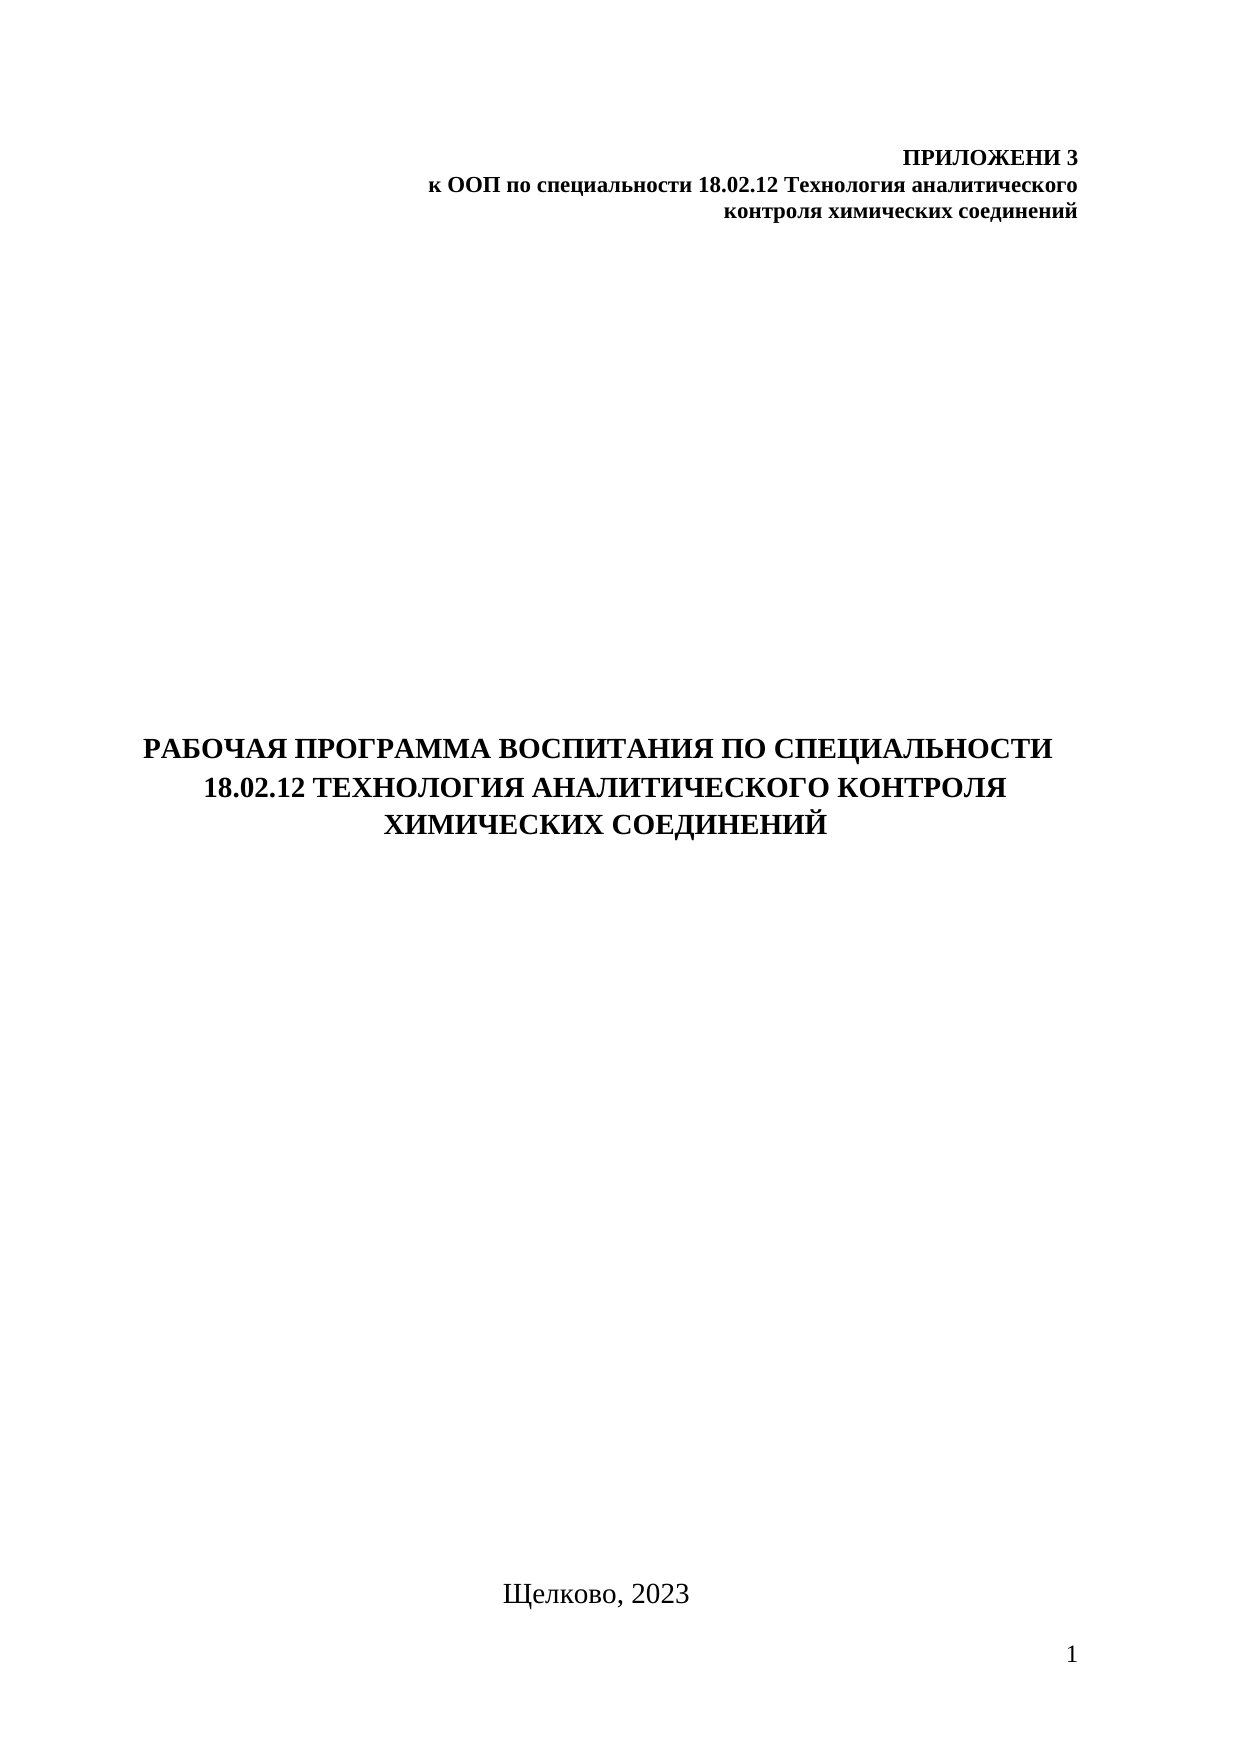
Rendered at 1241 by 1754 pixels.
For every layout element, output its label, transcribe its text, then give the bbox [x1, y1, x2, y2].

text РАБОЧАЯ ПРОГРАММА ВОСПИТАНИЯ ПО СПЕЦИАЛЬНОСТИ [118, 732, 1078, 765]
text Щелково, 2023 [146, 1576, 1046, 1609]
text ПРИЛОЖЕНИ 3 [546, 144, 1078, 171]
text к ООП по специальности 18.02.12 Технология аналитического контроля химических соединений [384, 171, 1078, 223]
text 18.02.12 ТЕХНОЛОГИЯ АНАЛИТИЧЕСКОГО КОНТРОЛЯ ХИМИЧЕСКИХ СОЕДИНЕНИЙ [176, 770, 1034, 841]
